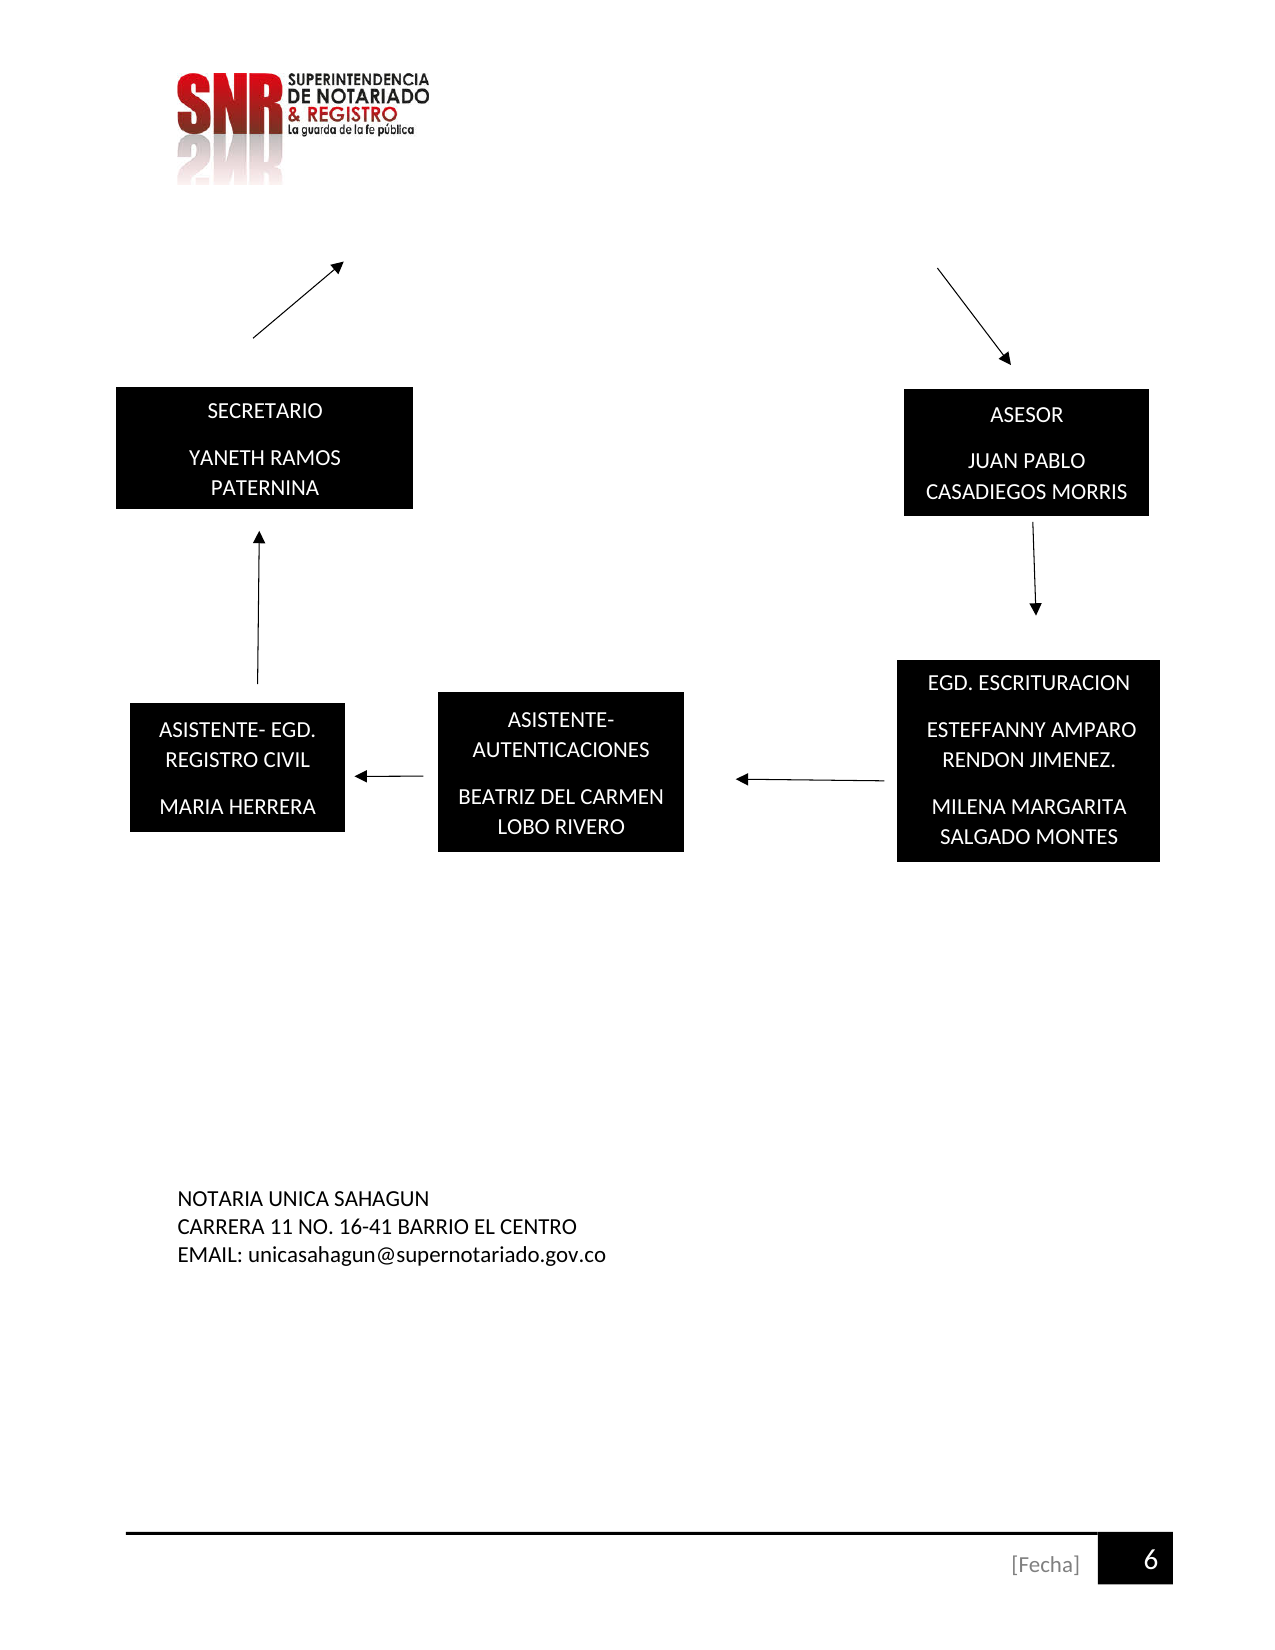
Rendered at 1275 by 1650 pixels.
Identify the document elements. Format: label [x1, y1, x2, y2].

picture [177, 73, 429, 185]
